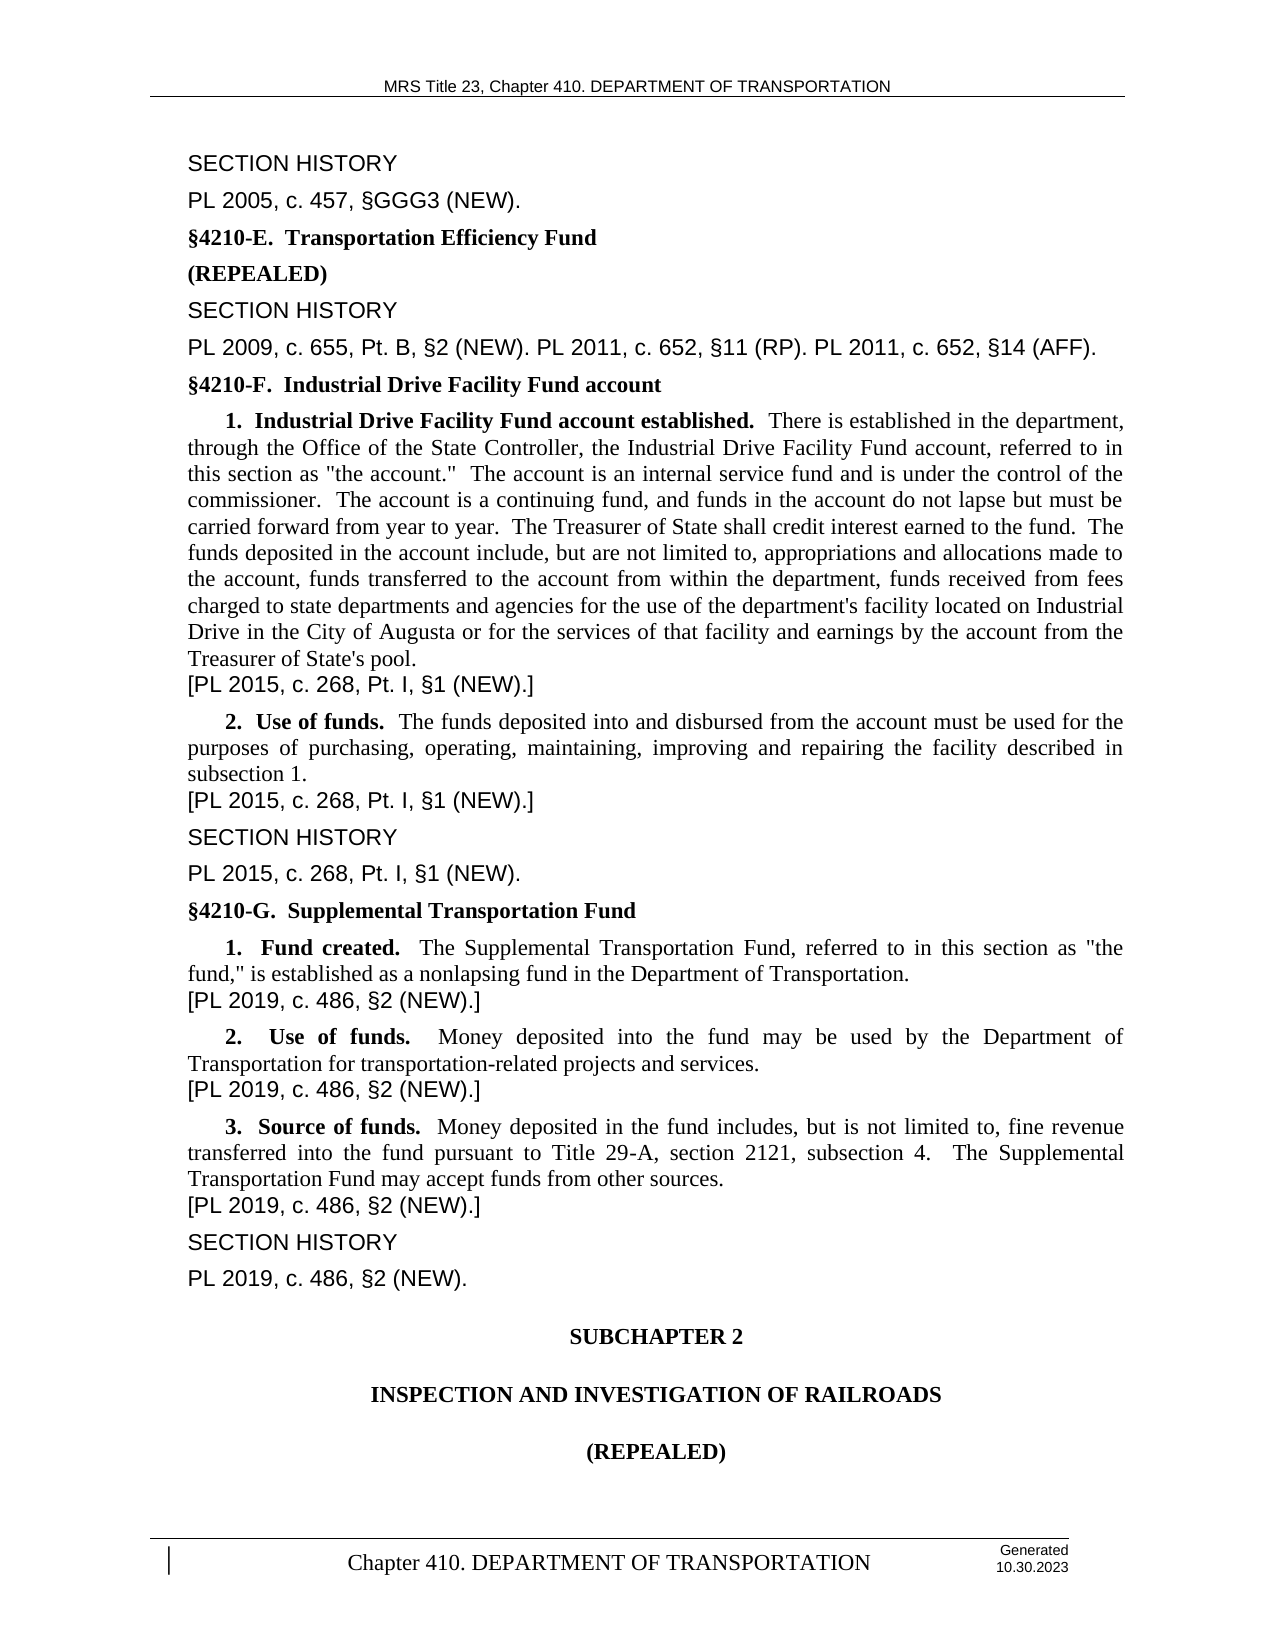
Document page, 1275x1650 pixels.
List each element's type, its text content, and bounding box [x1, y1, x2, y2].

text INSPECTION AND INVESTIGATION OF RAILROADS [187, 1381, 1125, 1407]
text SECTION HISTORY [187, 150, 1125, 176]
text §4210-F. Industrial Drive Facility Fund account [187, 371, 1125, 397]
text (REPEALED) [187, 260, 1125, 287]
text SECTION HISTORY [187, 1229, 1125, 1255]
text (REPEALED) [187, 1438, 1125, 1464]
text [PL 2019, c. 486, §2 (NEW).] [187, 1076, 1125, 1102]
text [PL 2015, c. 268, Pt. I, §1 (NEW).] [187, 671, 1125, 697]
text PL 2005, c. 457, §GGG3 (NEW). [187, 187, 1125, 213]
text 1. Industrial Drive Facility Fund account established. There is established in the department, through the Office of the State Controller, the Industrial Drive Facility Fund account, referred to in this section as "the account." The account is an internal service fund and is under the control of the commissioner. The account is a continuing fund, and funds in the account do not lapse but must be carried forward from year to year. The Treasurer of State shall credit interest earned to the fund. The funds deposited in the account include, but are not limited to, appropriations and allocations made to the account, funds transferred to the account from within the department, funds received from fees charged to state departments and agencies for the use of the department's facility located on Industrial Drive in the City of Augusta or for the services of that facility and earnings by the account from the Treasurer of State's pool. [187, 407, 1125, 671]
text 3. Source of funds. Money deposited in the fund includes, but is not limited to, fine revenue transferred into the fund pursuant to Title 29‑A, section 2121, subsection 4. The Supplemental Transportation Fund may accept funds from other sources. [187, 1113, 1125, 1192]
text §4210-E. Transportation Efficiency Fund [187, 223, 1125, 250]
text PL 2019, c. 486, §2 (NEW). [187, 1265, 1125, 1292]
text [PL 2019, c. 486, §2 (NEW).] [187, 987, 1125, 1013]
text 2. Use of funds. Money deposited into the fund may be used by the Department of Transportation for transportation-related projects and services. [187, 1023, 1125, 1076]
text 2. Use of funds. The funds deposited into and disbursed from the account must be used for the purposes of purchasing, operating, maintaining, improving and repairing the facility described in subsection 1. [187, 708, 1125, 787]
text §4210-G. Supplemental Transportation Fund [187, 897, 1125, 923]
text [PL 2019, c. 486, §2 (NEW).] [187, 1192, 1125, 1218]
text PL 2009, c. 655, Pt. B, §2 (NEW). PL 2011, c. 652, §11 (RP). PL 2011, c. 652, §14 (AFF). [187, 334, 1125, 360]
text SECTION HISTORY [187, 297, 1125, 323]
text SUBCHAPTER 2 [187, 1323, 1125, 1349]
text PL 2015, c. 268, Pt. I, §1 (NEW). [187, 860, 1125, 887]
text [PL 2015, c. 268, Pt. I, §1 (NEW).] [187, 787, 1125, 813]
text SECTION HISTORY [187, 823, 1125, 850]
text 1. Fund created. The Supplemental Transportation Fund, referred to in this section as "the fund," is established as a nonlapsing fund in the Department of Transportation. [187, 934, 1125, 987]
